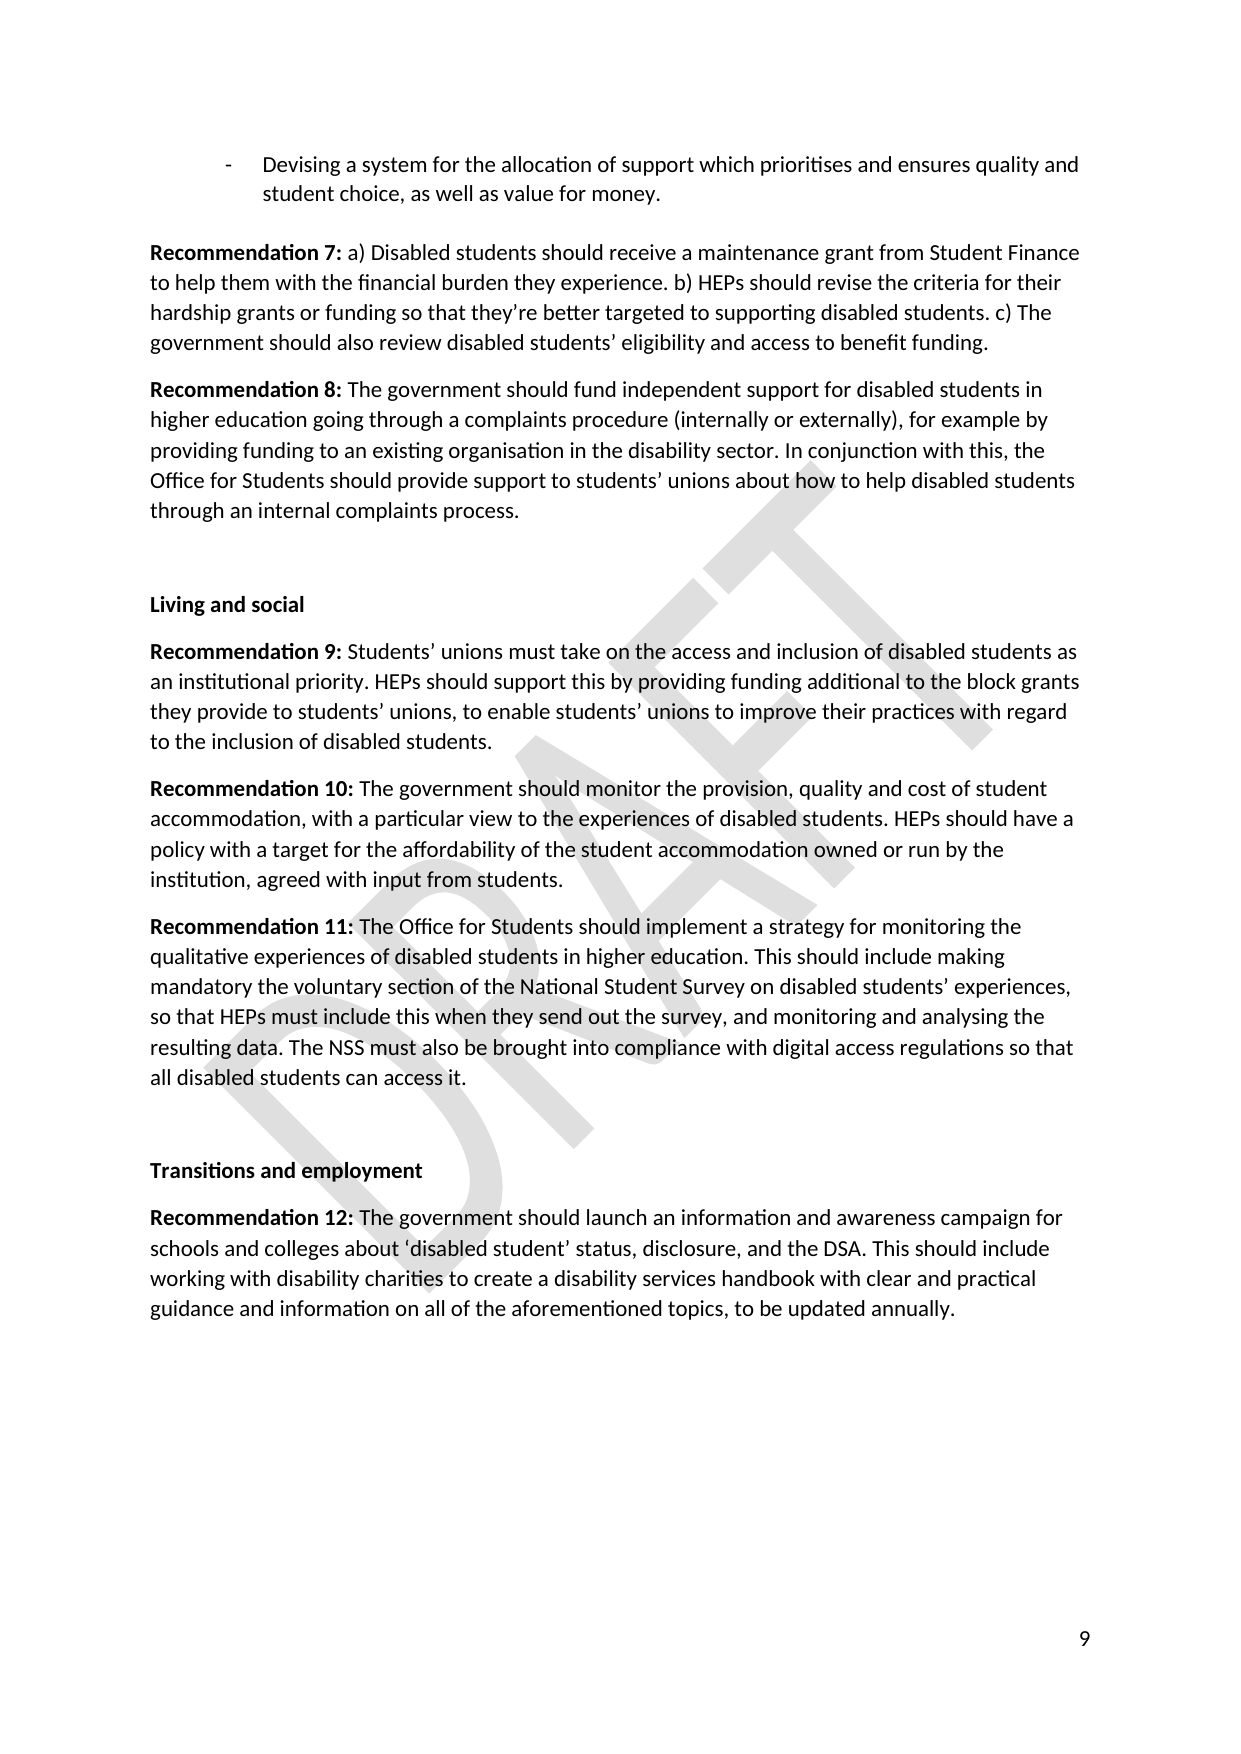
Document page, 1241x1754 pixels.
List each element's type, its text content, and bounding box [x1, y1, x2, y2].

text Recommendation 10: The government should monitor the provision, quality and cost of student accommodation, with a particular view to the experiences of disabled students. HEPs should have a policy with a target for the affordability of the student accommodation owned or run by the institution, agreed with input from students. [150, 774, 1090, 893]
text Transitions and employment [150, 1157, 1090, 1185]
text Recommendation 12: The government should launch an information and awareness campaign for schools and colleges about ‘disabled student’ status, disclosure, and the DSA. This should include working with disability charities to create a disability services handbook with clear and practical guidance and information on all of the aforementioned topics, to be updated annually. [150, 1203, 1090, 1322]
text Living and social [150, 590, 1090, 618]
text Recommendation 9: Students’ unions must take on the access and inclusion of disabled students as an institutional priority. HEPs should support this by providing funding additional to the block grants they provide to students’ unions, to enable students’ unions to improve their practices with regard to the inclusion of disabled students. [150, 637, 1090, 756]
text Recommendation 7: a) Disabled students should receive a maintenance grant from Student Finance to help them with the financial burden they experience. b) HEPs should revise the criteria for their hardship grants or funding so that they’re better targeted to supporting disabled students. c) The government should also review disabled students’ eligibility and access to benefit funding. [150, 238, 1090, 357]
text Recommendation 11: The Office for Students should implement a strategy for monitoring the qualitative experiences of disabled students in higher education. This should include making mandatory the voluntary section of the National Student Survey on disabled students’ experiences, so that HEPs must include this when they send out the survey, and monitoring and analysing the resulting data. The NSS must also be brought into compliance with digital access regulations so that all disabled students can access it. [150, 912, 1090, 1091]
text Recommendation 8: The government should fund independent support for disabled students in higher education going through a complaints procedure (internally or externally), for example by providing funding to an existing organisation in the disability sector. In conjunction with this, the Office for Students should provide support to students’ unions about how to help disabled students through an internal complaints process. [150, 375, 1090, 524]
list Devising a system for the allocation of support which prioritises and ensures quality and student choice, as well as value for money. [225, 150, 1090, 207]
